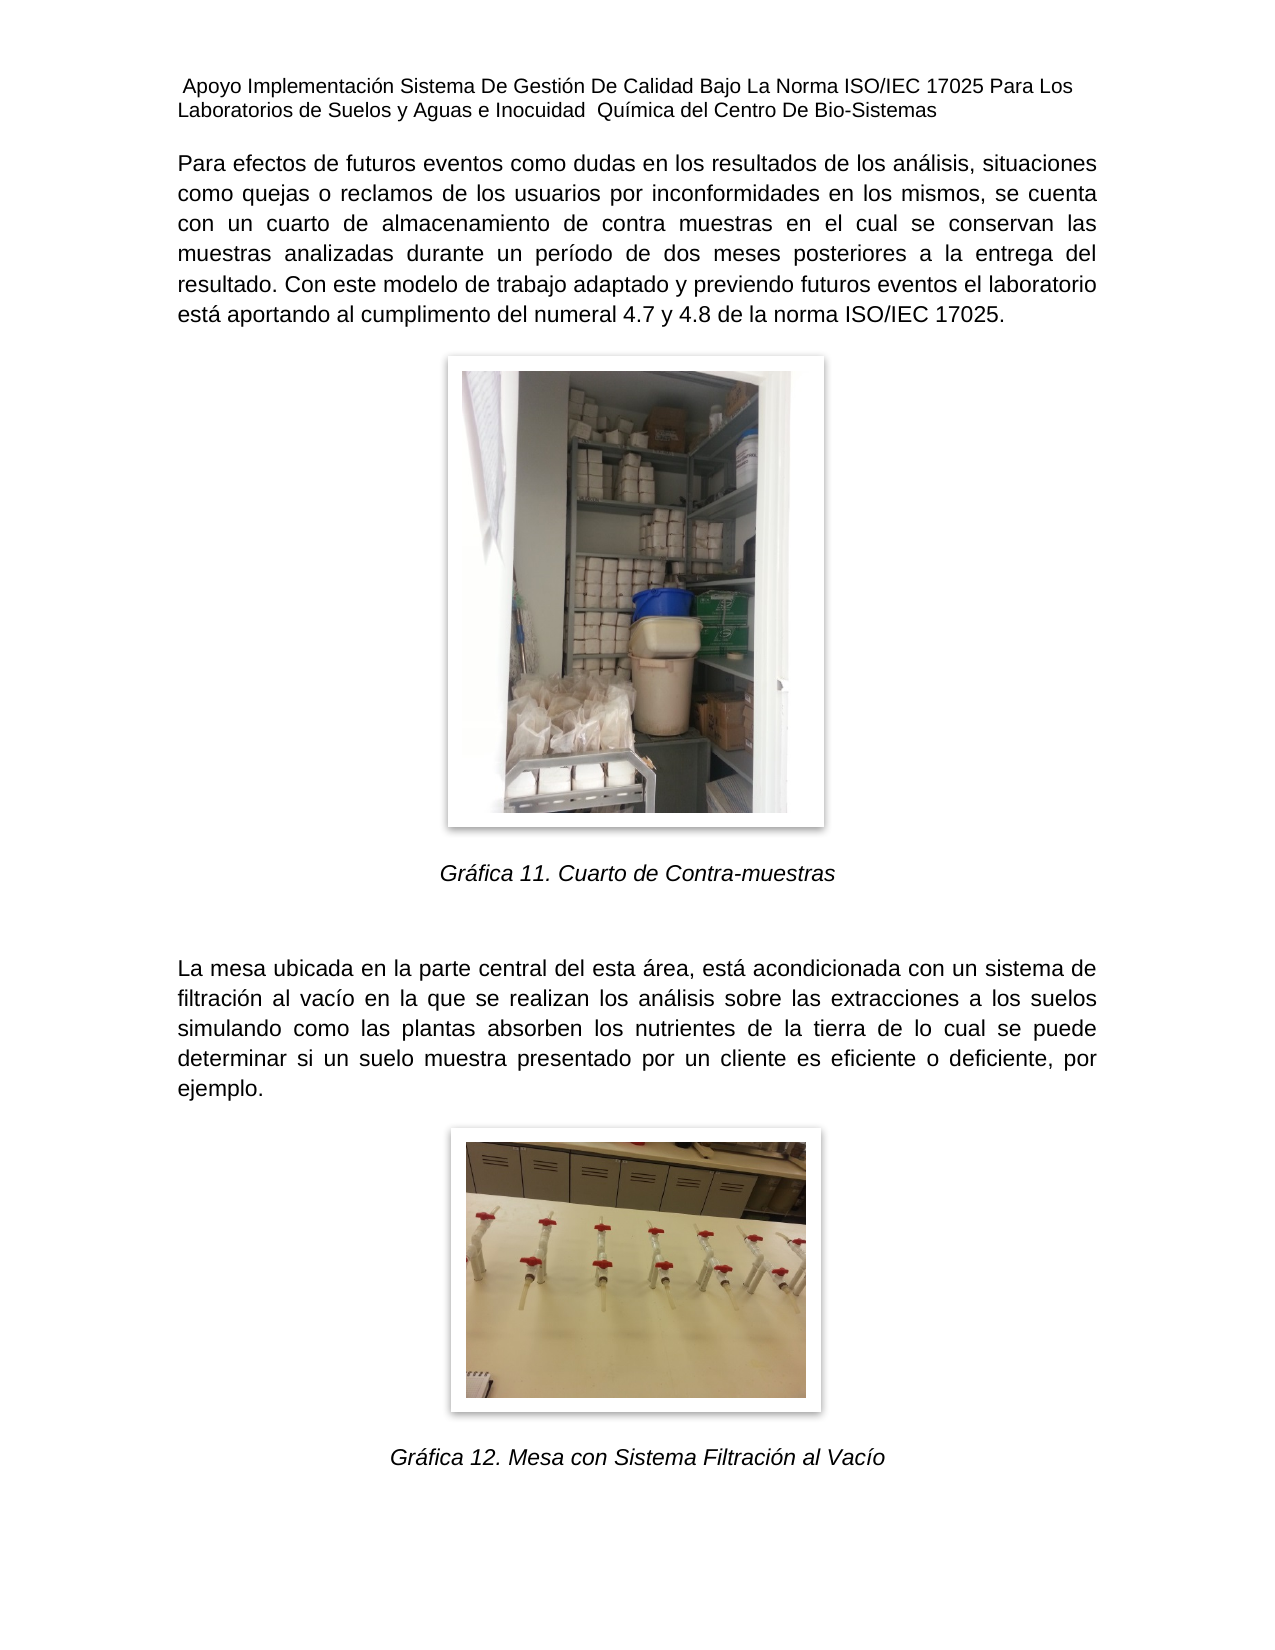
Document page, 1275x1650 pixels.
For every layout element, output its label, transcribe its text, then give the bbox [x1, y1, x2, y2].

picture [462, 371, 809, 813]
picture [466, 1142, 806, 1398]
text Gráfica 12. Mesa con Sistema Filtración al Vacío [177, 1444, 1098, 1471]
text La mesa ubicada en la parte central del esta área, está acondicionada con un sistema de filtración al vacío en la que se realizan los análisis sobre las extracciones a los suelos simulando como las plantas absorben los nutrientes de la tierra de lo cual se puede determinar si un suelo muestra presentado por un cliente es eficiente o deficiente, por ejemplo. [177, 954, 1098, 1102]
text Gráfica 11. Cuarto de Contra-muestras [177, 860, 1098, 887]
text Para efectos de futuros eventos como dudas en los resultados de los análisis, situaciones como quejas o reclamos de los usuarios por inconformidades en los mismos, se cuenta con un cuarto de almacenamiento de contra muestras en el cual se conservan las muestras analizadas durante un período de dos meses posteriores a la entrega del resultado. Con este modelo de trabajo adaptado y previendo futuros eventos el laboratorio está aportando al cumplimento del numeral 4.7 y 4.8 de la norma ISO/IEC 17025. [177, 150, 1098, 327]
